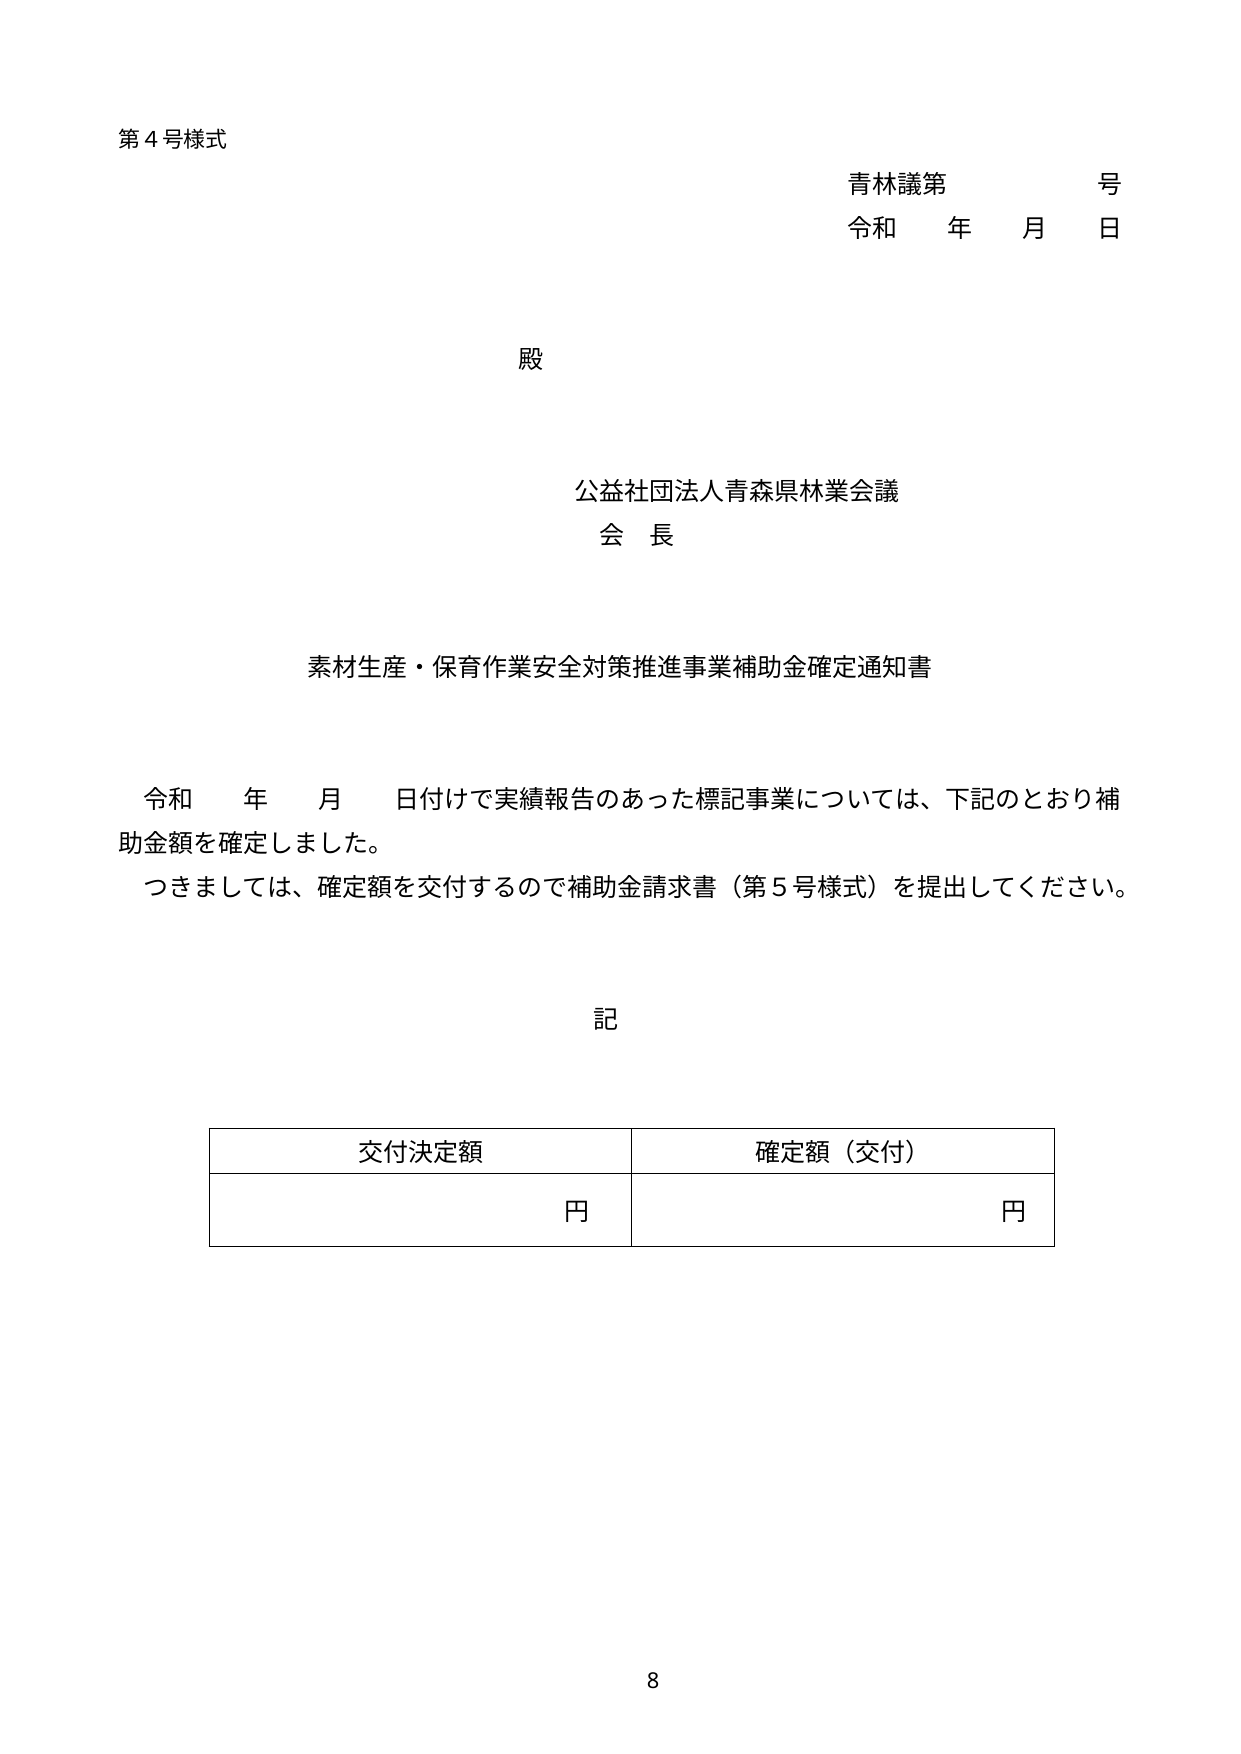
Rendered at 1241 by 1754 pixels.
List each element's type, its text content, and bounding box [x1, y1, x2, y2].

text 公益社団法人青森県林業会議 [118, 468, 1122, 512]
text 令和 年 月 日付けで実績報告のあった標記事業については、下記のとおり補助金額を確定しました。 [118, 776, 1122, 864]
subtitle 記 [118, 996, 1122, 1039]
table_header 確定額（交付） [632, 1129, 1054, 1172]
text 素材生産・保育作業安全対策推進事業補助金確定通知書 [118, 644, 1122, 688]
table_cell 円 [210, 1174, 631, 1246]
table_cell 円 [632, 1174, 1054, 1246]
text 青林議第 号 [118, 160, 1122, 204]
text 殿 [118, 336, 1122, 380]
text 第４号様式 [118, 116, 1122, 160]
text 会 長 [118, 512, 1122, 556]
table_header 交付決定額 [210, 1129, 631, 1172]
text 令和 年 月 日 [118, 204, 1122, 248]
text つきましては、確定額を交付するので補助金請求書（第５号様式）を提出してください。 [118, 864, 1122, 908]
